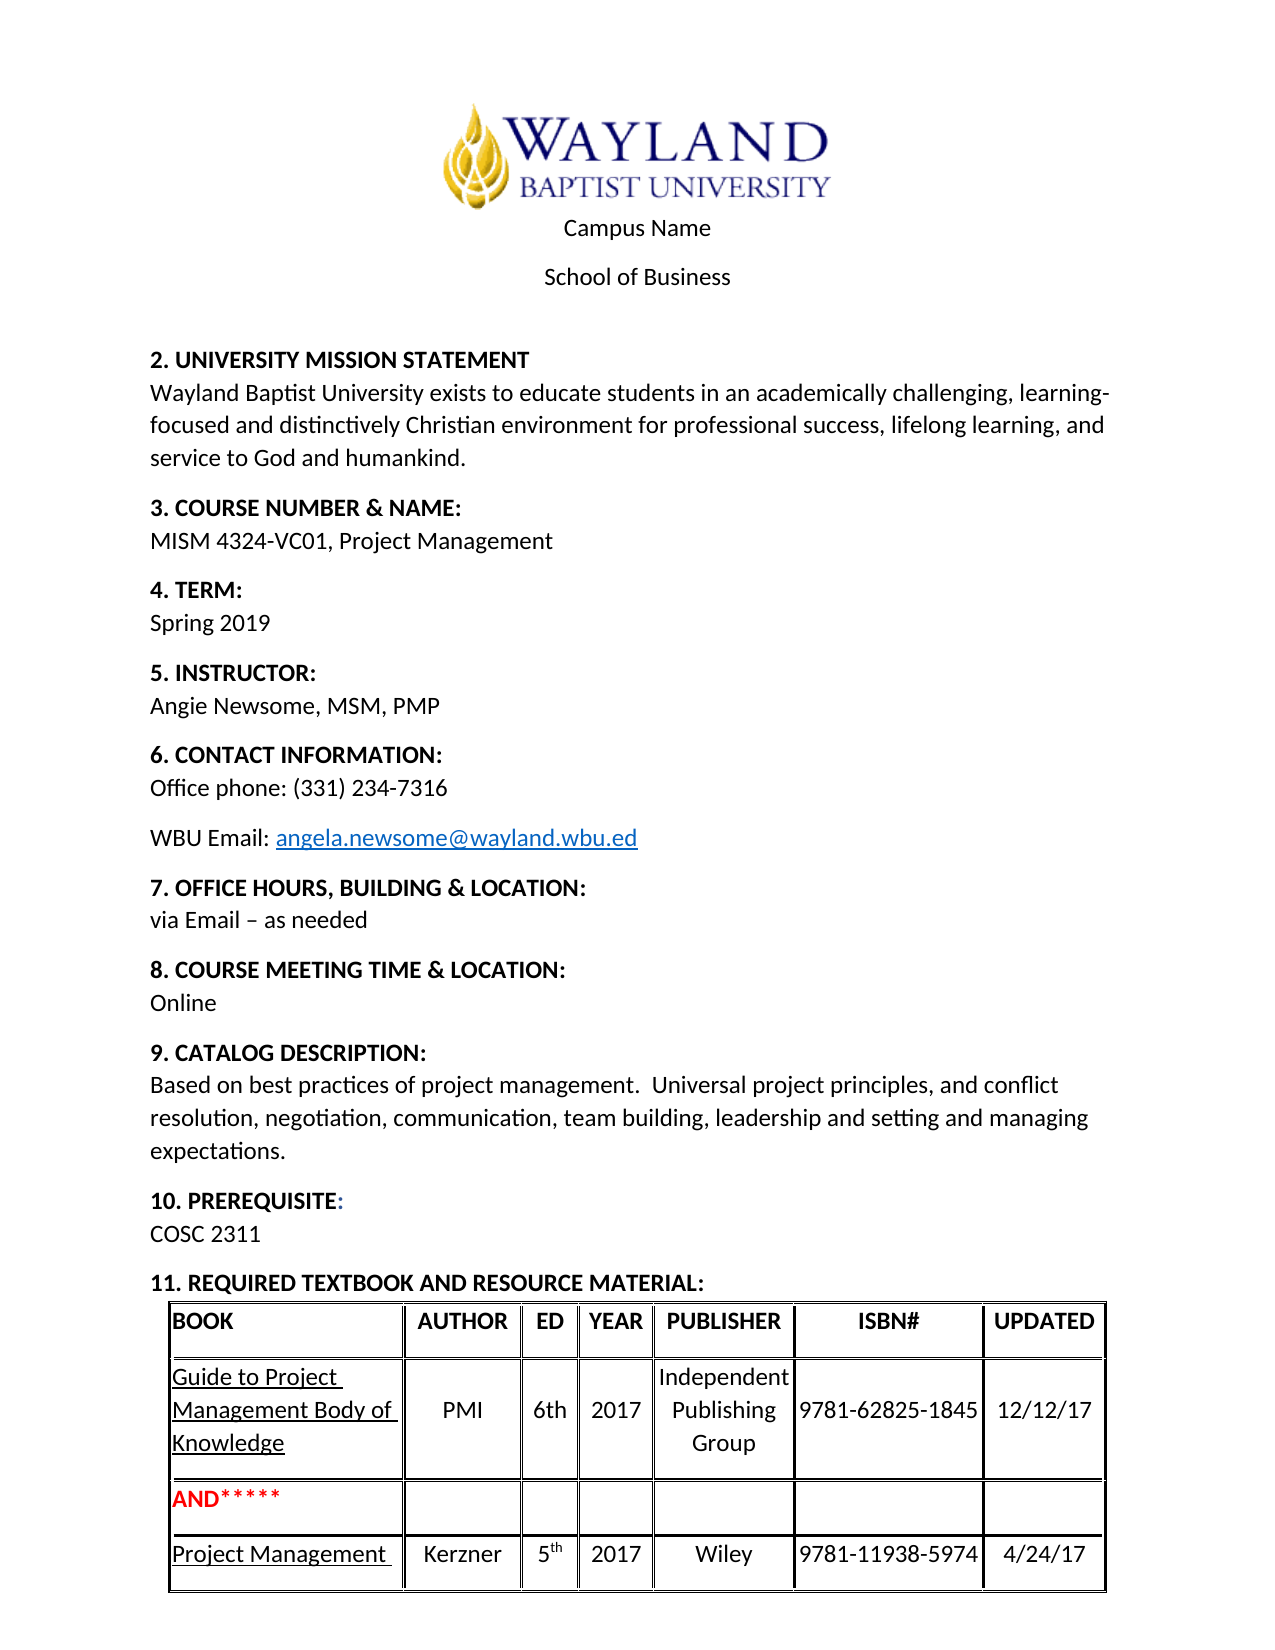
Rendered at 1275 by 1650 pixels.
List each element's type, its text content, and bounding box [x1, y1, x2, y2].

text via Email – as needed [150, 905, 1125, 935]
text School of Business [150, 261, 1125, 292]
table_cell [171, 1534, 404, 1590]
table_cell [523, 1482, 577, 1534]
table_cell 2017 [580, 1360, 652, 1478]
table_cell PMI [406, 1360, 520, 1478]
text Wayland Baptist University exists to educate students in an academically challenging, learning-focused and distinctively Christian environment for professional success, lifelong learning, and service to God and humankind. [150, 377, 1125, 473]
subtitle 11. REQUIRED TEXTBOOK AND RESOURCE MATERIAL: [150, 1268, 1125, 1298]
text WBU Email: angela.newsome@wayland.wbu.ed [150, 822, 1125, 853]
subtitle 6. CONTACT INFORMATION: [150, 740, 1125, 770]
subtitle 8. COURSE MEETING TIME & LOCATION: [150, 954, 1125, 985]
text MISM 4324-VC01, Project Management [150, 525, 1125, 556]
subtitle 3. COURSE NUMBER & NAME: [150, 492, 1125, 523]
text Campus Name [150, 212, 1125, 242]
subtitle 10. PREREQUISITE: [150, 1185, 1125, 1216]
table_cell Independent Publishing Group [655, 1360, 793, 1478]
table_cell 9781-11938-5974 [794, 1537, 983, 1590]
table_header ED [521, 1304, 578, 1356]
table_cell 5th [521, 1537, 578, 1590]
subtitle 2. UNIVERSITY MISSION STATEMENT [150, 344, 1125, 374]
table_header PUBLISHER [654, 1302, 794, 1356]
table_cell AND***** [171, 1478, 402, 1534]
text Spring 2019 [150, 608, 1125, 638]
text Online [150, 987, 1125, 1018]
table_cell Guide to Project Management Body of Knowledge [171, 1356, 402, 1478]
table_cell Kerzner [404, 1537, 521, 1590]
table_cell [406, 1482, 520, 1534]
table_cell Wiley [654, 1537, 794, 1590]
text COSC 2311 [150, 1218, 1125, 1248]
table_cell [655, 1482, 793, 1534]
table_header YEAR [579, 1304, 654, 1356]
table_header UPDATED [983, 1304, 1104, 1356]
subtitle 7. OFFICE HOURS, BUILDING & LOCATION: [150, 872, 1125, 902]
table_cell 12/12/17 [985, 1356, 1105, 1478]
table_header AUTHOR [404, 1304, 521, 1356]
table_cell [985, 1478, 1105, 1534]
picture [442, 103, 833, 210]
text Office phone: (331) 234-7316 [150, 773, 1125, 803]
table_cell [796, 1482, 982, 1534]
table_cell 4/24/17 [983, 1534, 1104, 1590]
text Angie Newsome, MSM, PMP [150, 690, 1125, 721]
subtitle 9. CATALOG DESCRIPTION: [150, 1037, 1125, 1067]
subtitle 5. INSTRUCTOR: [150, 657, 1125, 688]
subtitle 4. TERM: [150, 575, 1125, 605]
table_cell 2017 [579, 1537, 654, 1590]
table_header ISBN# [794, 1302, 983, 1356]
table_header BOOK [170, 1302, 404, 1356]
table_cell 9781-62825-1845 [796, 1360, 982, 1478]
table_cell [580, 1482, 652, 1534]
text Based on best practices of project management. Universal project principles, and conflict resolution, negotiation, communication, team building, leadership and setting and managing expectations. [150, 1070, 1125, 1166]
table_cell 6th [523, 1360, 577, 1478]
